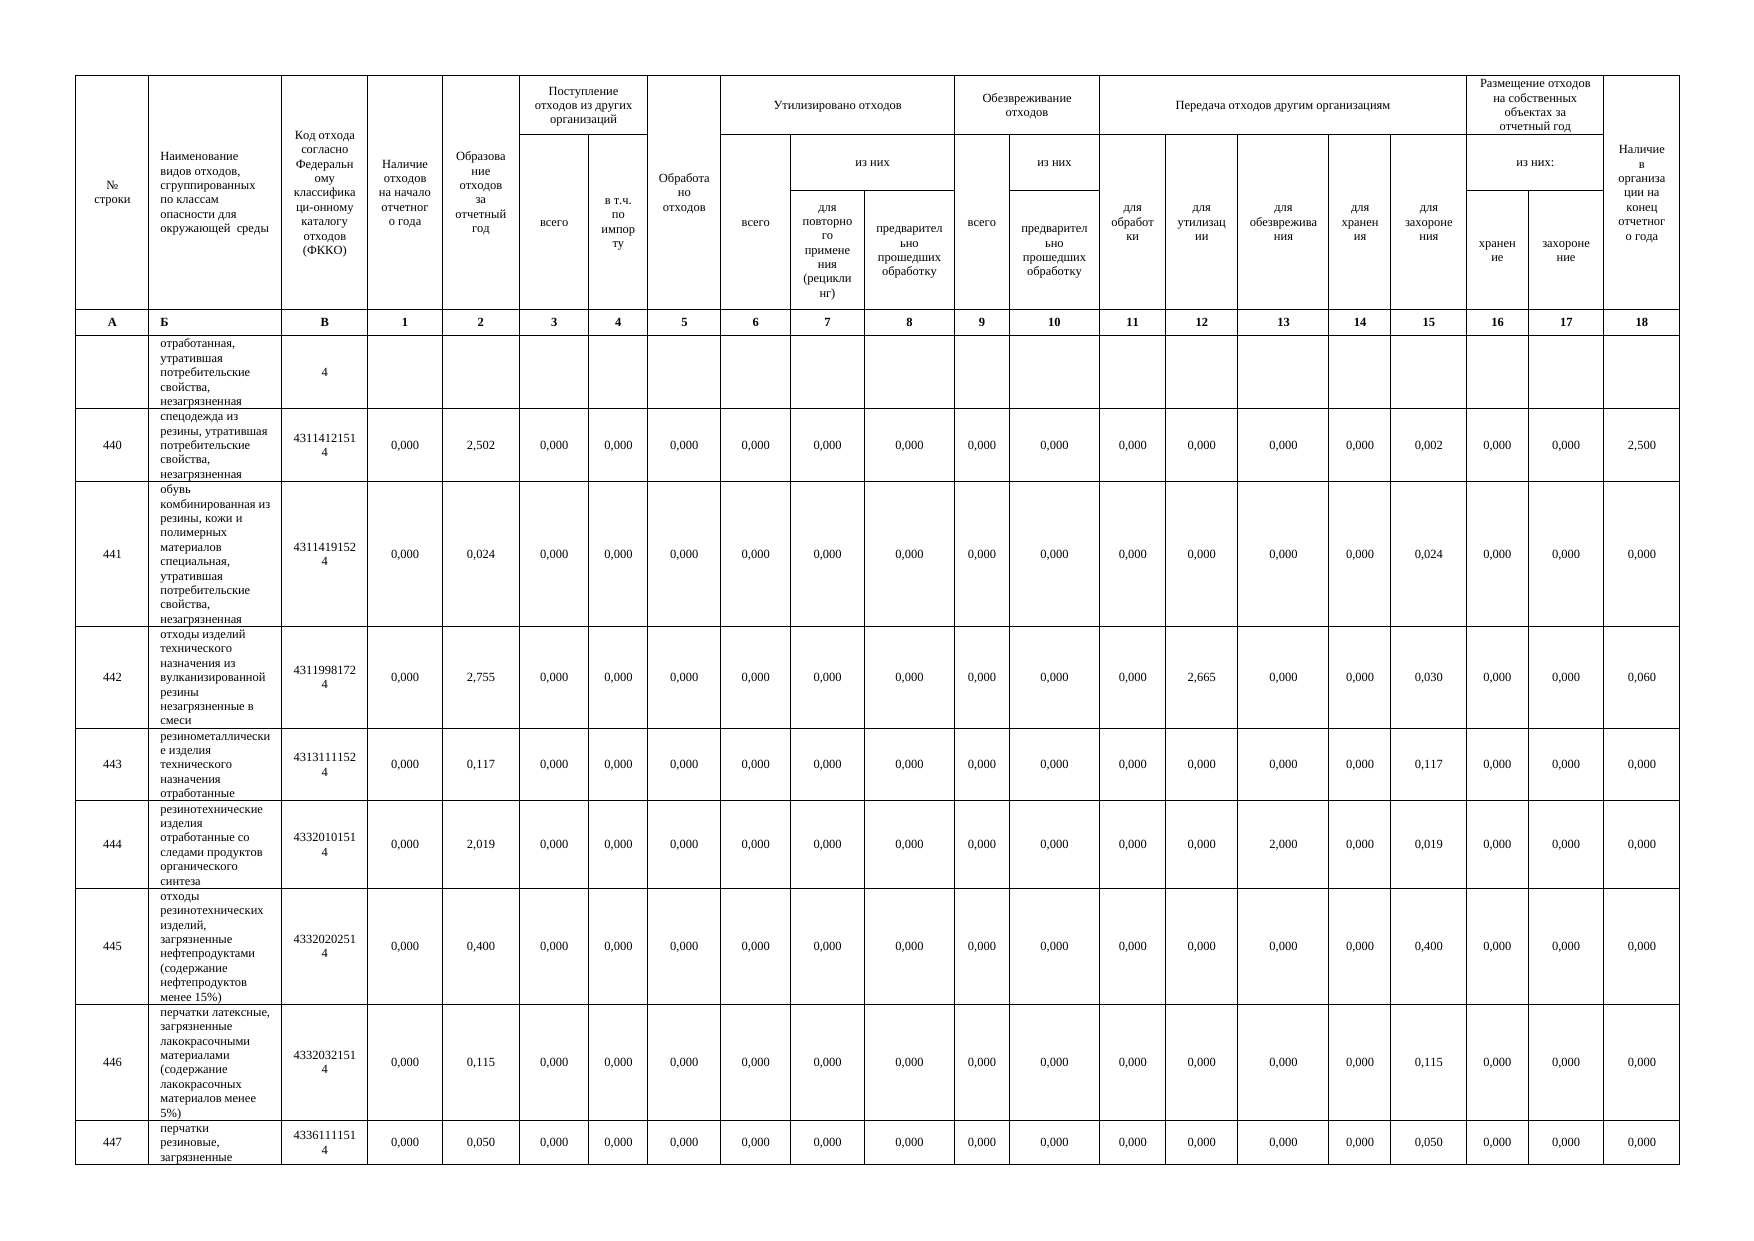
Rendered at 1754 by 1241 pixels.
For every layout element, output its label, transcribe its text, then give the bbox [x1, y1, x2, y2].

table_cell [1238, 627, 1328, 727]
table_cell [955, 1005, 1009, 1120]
table_header Обезвреживание отходов [955, 76, 1099, 133]
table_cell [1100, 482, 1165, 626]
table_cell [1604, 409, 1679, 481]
table_cell хранение [1467, 191, 1528, 308]
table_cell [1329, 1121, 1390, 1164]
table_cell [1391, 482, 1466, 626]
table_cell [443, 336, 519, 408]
table_cell В [282, 310, 367, 335]
table_cell 13 [1238, 310, 1328, 335]
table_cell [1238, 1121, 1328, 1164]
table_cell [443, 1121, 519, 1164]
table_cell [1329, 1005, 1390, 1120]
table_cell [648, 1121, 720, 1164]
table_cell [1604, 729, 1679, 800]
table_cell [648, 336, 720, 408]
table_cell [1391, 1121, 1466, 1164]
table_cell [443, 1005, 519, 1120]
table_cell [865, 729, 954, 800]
table_cell для обезвреживания [1238, 135, 1328, 308]
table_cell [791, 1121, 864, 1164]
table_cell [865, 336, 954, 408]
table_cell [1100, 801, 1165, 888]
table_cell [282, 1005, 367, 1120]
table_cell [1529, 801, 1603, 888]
table_cell для утилизации [1166, 135, 1237, 308]
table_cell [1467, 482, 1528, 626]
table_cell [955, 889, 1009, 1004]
table_header Передача отходов другим организациям [1100, 76, 1466, 133]
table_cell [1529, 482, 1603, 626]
table_cell предварительно прошедших обработку [865, 191, 954, 308]
table_cell 6 [721, 310, 790, 335]
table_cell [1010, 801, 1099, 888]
table_cell всего [721, 135, 790, 308]
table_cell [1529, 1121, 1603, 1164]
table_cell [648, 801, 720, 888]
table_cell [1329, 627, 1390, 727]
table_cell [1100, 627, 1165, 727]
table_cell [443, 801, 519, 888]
table_cell 8 [865, 310, 954, 335]
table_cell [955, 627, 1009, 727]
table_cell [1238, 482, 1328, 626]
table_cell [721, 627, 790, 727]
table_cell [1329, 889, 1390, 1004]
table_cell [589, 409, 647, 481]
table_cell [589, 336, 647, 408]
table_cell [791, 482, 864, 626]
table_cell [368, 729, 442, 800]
table_header Код отхода согласно Федеральному классификаци-онному каталогу отходов (ФККО) [282, 76, 367, 308]
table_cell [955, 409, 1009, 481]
table_cell всего [955, 135, 1009, 308]
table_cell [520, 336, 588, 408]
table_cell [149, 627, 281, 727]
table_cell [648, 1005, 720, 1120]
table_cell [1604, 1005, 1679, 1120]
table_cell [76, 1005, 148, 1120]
table_cell предварительно прошедших обработку [1010, 191, 1099, 308]
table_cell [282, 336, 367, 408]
table_header Наименование видов отходов, сгруппированных по классам опасности для окружающей среды [149, 76, 281, 308]
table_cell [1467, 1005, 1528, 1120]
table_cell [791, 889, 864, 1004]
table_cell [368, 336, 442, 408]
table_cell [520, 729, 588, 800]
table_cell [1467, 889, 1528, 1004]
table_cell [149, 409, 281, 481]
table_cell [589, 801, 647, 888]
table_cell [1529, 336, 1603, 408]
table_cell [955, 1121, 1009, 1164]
table_cell 2 [443, 310, 519, 335]
table_cell для обработки [1100, 135, 1165, 308]
table_header Образование отходов за отчетный год [443, 76, 519, 308]
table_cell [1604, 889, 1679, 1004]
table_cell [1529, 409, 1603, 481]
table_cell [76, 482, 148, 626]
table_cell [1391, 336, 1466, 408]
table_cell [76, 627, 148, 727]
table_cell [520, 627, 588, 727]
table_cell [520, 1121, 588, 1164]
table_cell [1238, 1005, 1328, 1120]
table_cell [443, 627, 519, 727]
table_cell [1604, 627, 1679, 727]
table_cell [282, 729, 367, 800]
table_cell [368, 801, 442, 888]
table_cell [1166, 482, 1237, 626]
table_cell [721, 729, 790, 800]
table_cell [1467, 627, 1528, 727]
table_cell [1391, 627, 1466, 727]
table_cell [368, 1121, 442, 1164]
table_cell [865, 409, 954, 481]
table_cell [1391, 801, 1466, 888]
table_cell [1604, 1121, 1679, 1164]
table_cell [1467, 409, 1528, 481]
table_cell 17 [1529, 310, 1603, 335]
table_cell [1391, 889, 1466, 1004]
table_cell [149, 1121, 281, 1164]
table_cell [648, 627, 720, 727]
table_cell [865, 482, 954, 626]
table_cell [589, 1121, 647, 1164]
table_cell 9 [955, 310, 1009, 335]
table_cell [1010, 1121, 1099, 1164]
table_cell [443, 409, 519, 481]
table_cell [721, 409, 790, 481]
table_cell 5 [648, 310, 720, 335]
table_cell 14 [1329, 310, 1390, 335]
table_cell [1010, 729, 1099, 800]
table_header Обработано отходов [648, 76, 720, 308]
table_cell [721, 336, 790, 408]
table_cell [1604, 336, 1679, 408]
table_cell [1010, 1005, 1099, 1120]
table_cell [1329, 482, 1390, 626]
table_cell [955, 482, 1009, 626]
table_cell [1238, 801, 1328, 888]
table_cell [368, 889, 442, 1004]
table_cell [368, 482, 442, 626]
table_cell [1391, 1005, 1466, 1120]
table_header Поступление отходов из других организаций [520, 76, 647, 133]
table_cell 1 [368, 310, 442, 335]
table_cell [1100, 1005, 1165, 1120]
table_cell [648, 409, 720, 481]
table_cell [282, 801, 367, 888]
table_cell 11 [1100, 310, 1165, 335]
table_header Наличие отходов на начало отчетного года [368, 76, 442, 308]
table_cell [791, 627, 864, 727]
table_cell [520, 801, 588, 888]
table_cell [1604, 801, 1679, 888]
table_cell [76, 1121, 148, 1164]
table_cell 7 [791, 310, 864, 335]
table_header Утилизировано отходов [721, 76, 954, 133]
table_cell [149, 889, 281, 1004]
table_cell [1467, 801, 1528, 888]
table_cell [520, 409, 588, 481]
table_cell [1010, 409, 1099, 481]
table_cell 12 [1166, 310, 1237, 335]
table_cell из них: [1467, 135, 1603, 190]
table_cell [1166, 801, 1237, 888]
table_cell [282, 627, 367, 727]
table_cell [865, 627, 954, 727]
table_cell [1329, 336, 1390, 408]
table_cell для повторного применения (рециклинг) [791, 191, 864, 308]
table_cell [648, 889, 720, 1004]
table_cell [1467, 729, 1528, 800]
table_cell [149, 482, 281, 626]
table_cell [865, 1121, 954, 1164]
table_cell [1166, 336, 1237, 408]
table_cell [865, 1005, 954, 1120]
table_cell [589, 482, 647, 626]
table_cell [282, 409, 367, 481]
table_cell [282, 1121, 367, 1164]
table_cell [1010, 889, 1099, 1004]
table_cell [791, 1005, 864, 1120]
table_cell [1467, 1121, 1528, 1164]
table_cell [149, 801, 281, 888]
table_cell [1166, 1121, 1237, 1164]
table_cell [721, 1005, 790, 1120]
table_cell 18 [1604, 310, 1679, 335]
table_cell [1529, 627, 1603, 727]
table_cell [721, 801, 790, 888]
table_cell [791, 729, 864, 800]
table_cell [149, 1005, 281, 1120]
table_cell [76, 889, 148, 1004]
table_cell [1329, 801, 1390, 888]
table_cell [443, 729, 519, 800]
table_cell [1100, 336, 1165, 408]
table_cell из них [791, 135, 954, 190]
table_cell всего [520, 135, 588, 308]
table_cell в т.ч. по импорту [589, 135, 647, 308]
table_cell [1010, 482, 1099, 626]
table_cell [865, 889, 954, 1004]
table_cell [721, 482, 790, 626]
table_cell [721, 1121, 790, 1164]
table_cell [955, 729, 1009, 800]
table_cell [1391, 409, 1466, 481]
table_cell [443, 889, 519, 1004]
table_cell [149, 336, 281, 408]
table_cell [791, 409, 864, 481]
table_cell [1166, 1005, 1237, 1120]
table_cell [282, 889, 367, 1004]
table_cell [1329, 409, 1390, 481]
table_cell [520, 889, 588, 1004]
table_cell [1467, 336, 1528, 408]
table_cell 4 [589, 310, 647, 335]
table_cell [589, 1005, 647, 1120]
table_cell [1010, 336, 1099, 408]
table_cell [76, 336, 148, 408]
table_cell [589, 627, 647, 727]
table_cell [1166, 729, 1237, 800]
table_cell захоронение [1529, 191, 1603, 308]
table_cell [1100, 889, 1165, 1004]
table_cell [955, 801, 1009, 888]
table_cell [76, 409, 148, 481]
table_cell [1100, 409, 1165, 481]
table_cell для захоронения [1391, 135, 1466, 308]
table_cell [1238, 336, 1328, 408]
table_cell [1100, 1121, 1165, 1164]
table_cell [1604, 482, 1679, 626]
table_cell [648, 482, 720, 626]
table_header № строки [76, 76, 148, 308]
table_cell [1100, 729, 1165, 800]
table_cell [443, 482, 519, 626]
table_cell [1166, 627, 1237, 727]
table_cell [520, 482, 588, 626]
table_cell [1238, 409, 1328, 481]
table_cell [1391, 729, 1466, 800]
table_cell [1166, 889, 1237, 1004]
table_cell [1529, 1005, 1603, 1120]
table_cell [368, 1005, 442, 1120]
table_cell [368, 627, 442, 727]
table_cell 3 [520, 310, 588, 335]
table_cell из них [1010, 135, 1099, 190]
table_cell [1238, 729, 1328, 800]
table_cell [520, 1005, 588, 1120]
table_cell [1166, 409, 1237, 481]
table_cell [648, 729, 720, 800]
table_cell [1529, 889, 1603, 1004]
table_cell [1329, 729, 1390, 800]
table_cell Б [149, 310, 281, 335]
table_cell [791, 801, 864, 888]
table_cell 16 [1467, 310, 1528, 335]
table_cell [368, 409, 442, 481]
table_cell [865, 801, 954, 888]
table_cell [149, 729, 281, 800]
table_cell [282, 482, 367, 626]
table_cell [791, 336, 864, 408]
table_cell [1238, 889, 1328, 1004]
table_header Наличие в организации на конец отчетного года [1604, 76, 1679, 308]
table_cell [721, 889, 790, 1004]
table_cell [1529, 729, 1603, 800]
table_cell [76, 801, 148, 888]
table_cell 10 [1010, 310, 1099, 335]
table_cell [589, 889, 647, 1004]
table_cell А [76, 310, 148, 335]
table_header Размещение отходов на собственных объектах за отчетный год [1467, 76, 1603, 133]
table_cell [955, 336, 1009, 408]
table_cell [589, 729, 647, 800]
table_cell 15 [1391, 310, 1466, 335]
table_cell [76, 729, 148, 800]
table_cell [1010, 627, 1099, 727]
table_cell для хранения [1329, 135, 1390, 308]
